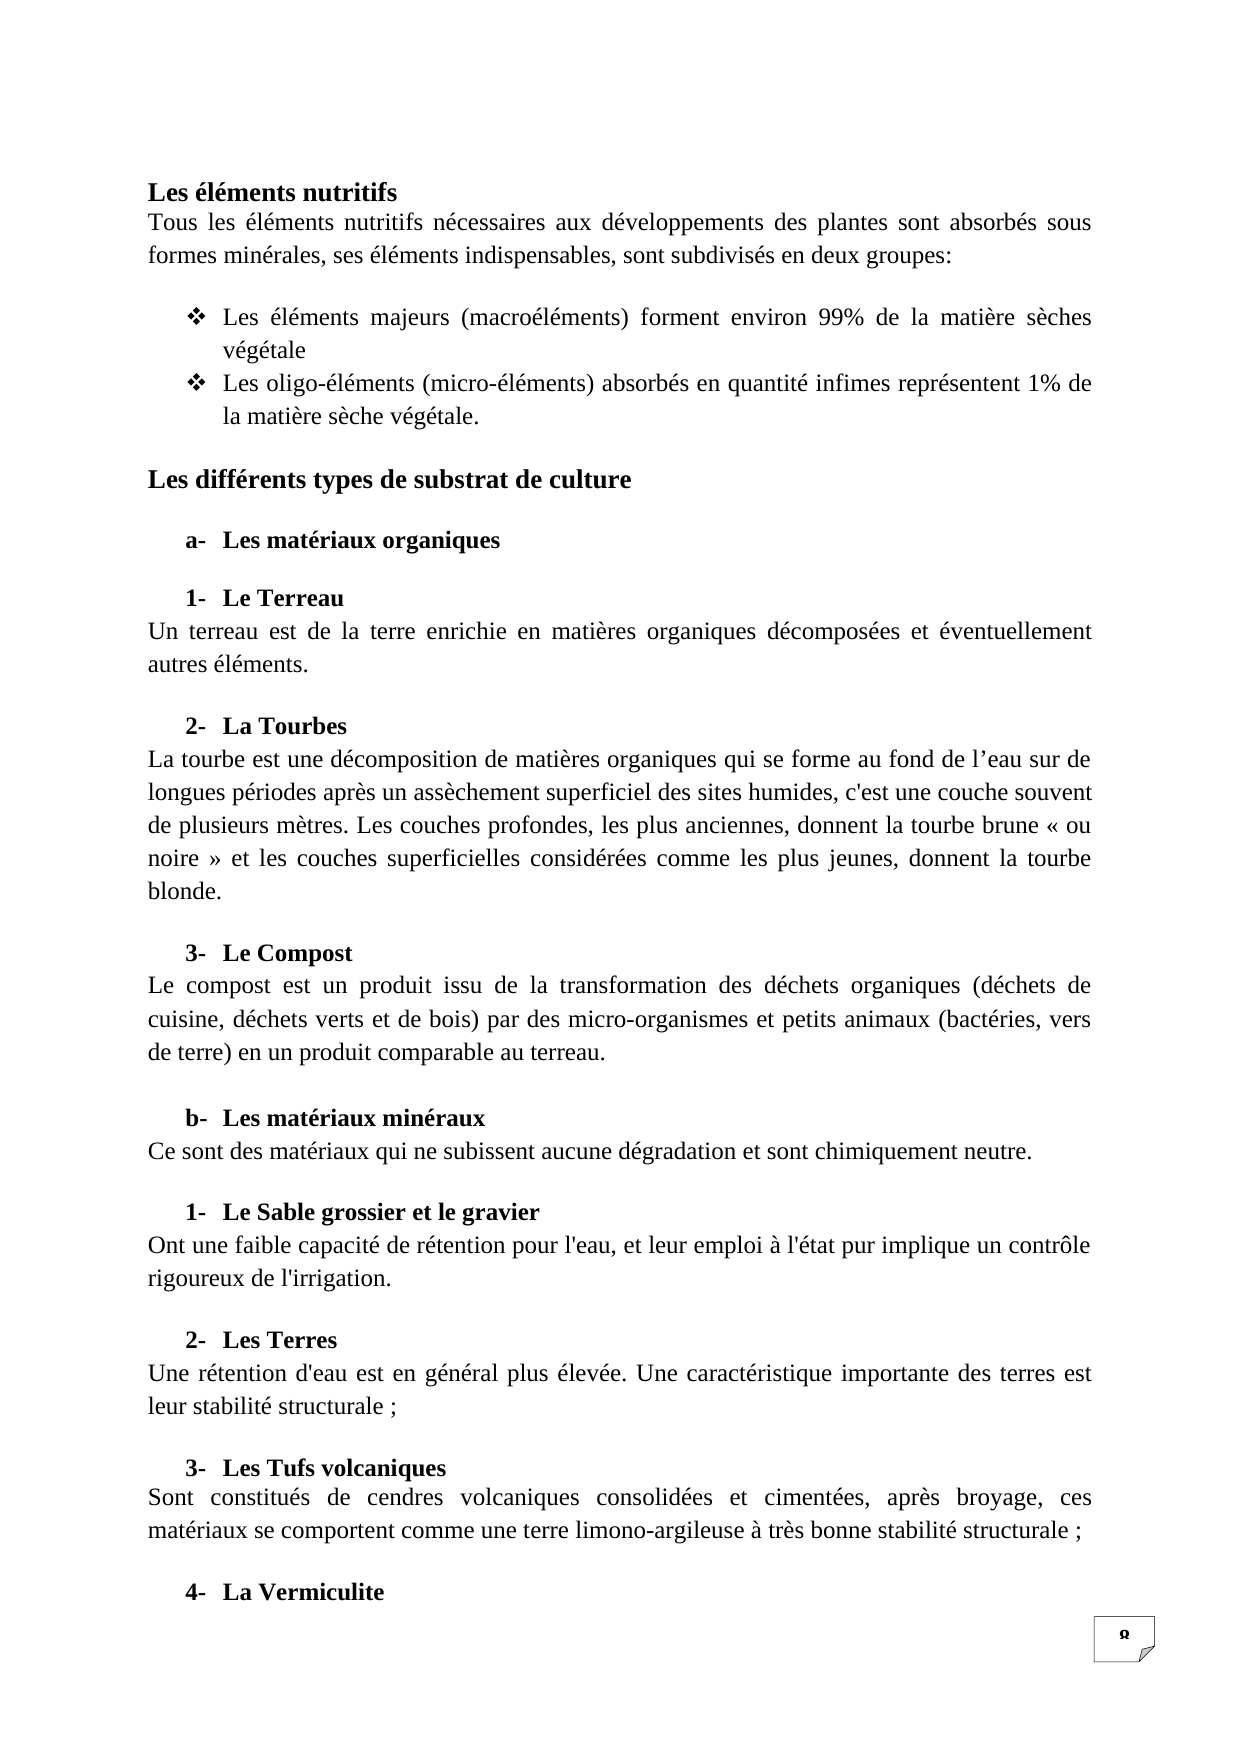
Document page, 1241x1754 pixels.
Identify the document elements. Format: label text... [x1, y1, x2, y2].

text Tous les éléments nutritifs nécessaires aux développements des plantes sont absorbés sous formes minérales, ses éléments indispensables, sont subdivisés en deux groupes: [148, 207, 1093, 269]
text Les éléments nutritifs [148, 176, 1093, 207]
text Le compost est un produit issu de la transformation des déchets organiques (déchets de cuisine, déchets verts et de bois) par des micro-organismes et petits animaux (bactéries, vers de terre) en un produit comparable au terreau. [148, 1032, 1093, 1065]
list Les éléments majeurs (macroéléments) forment environ 99% de la matière sèches végétale [185, 302, 1093, 364]
text Les différents types de substrat de culture [148, 463, 1093, 494]
list La Vermiculite [185, 1577, 1093, 1605]
text Sont constitués de cendres volcaniques consolidées et cimentées, après broyage, ces matériaux se comportent comme une terre limono-argileuse à très bonne stabilité structurale ; [148, 1482, 1093, 1544]
list Les matériaux organiques [185, 525, 1093, 554]
list Le Terreau [185, 583, 1093, 612]
text Un terreau est de la terre enrichie en matières organiques décomposées et éventuellement autres éléments. [148, 645, 1093, 678]
list Le Sable grossier et le gravier [185, 1197, 1093, 1226]
text Une rétention d'eau est en général plus élevée. Une caractéristique importante des terres est leur stabilité structurale ; [148, 1358, 1093, 1420]
list La Tourbes [185, 711, 1093, 739]
list Les oligo-éléments (micro-éléments) absorbés en quantité infimes représentent 1% de la matière sèche végétale. [185, 368, 1093, 430]
text La tourbe est une décomposition de matières organiques qui se forme au fond de l’eau sur de longues périodes après un assèchement superficiel des sites humides, c'est une couche souvent de plusieurs mètres. Les couches profondes, les plus anciennes, donnent la tourbe brune « ou noire » et les couches superficielles considérées comme les plus jeunes, donnent la tourbe blonde. [148, 772, 1093, 904]
list Les matériaux minéraux [185, 1103, 1093, 1131]
list Les Tufs volcaniques [185, 1453, 1093, 1482]
list Le Compost [185, 938, 1093, 966]
text Ont une faible capacité de rétention pour l'eau, et leur emploi à l'état pur implique un contrôle rigoureux de l'irrigation. [148, 1231, 1093, 1292]
list Les Terres [185, 1325, 1093, 1354]
text Ce sont des matériaux qui ne subissent aucune dégradation et sont chimiquement neutre. [148, 1136, 1093, 1164]
